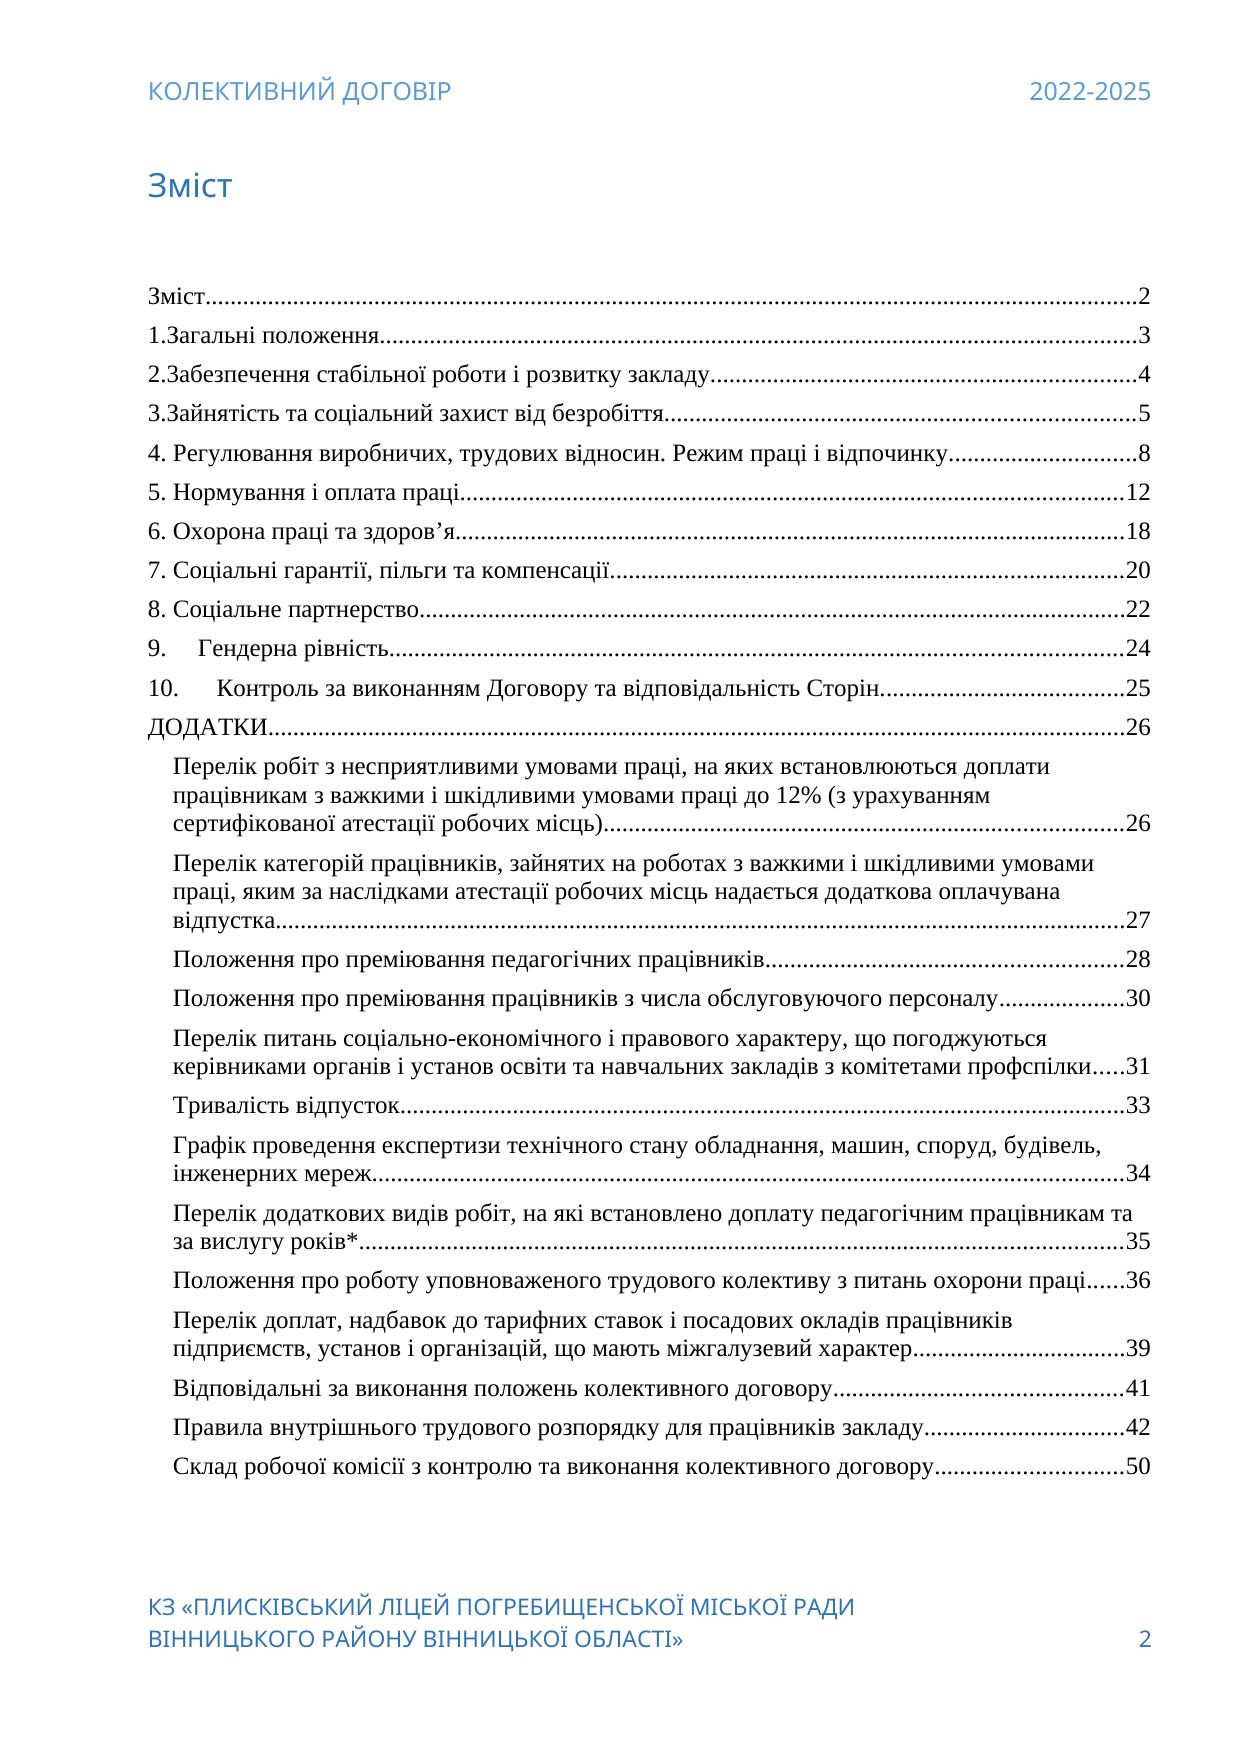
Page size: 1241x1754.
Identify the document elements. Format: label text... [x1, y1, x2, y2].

text Положення про преміювання працівників з числа обслуговуючого персоналу 30 [173, 983, 1152, 1012]
text Графік проведення експертизи технічного стану обладнання, машин, споруд, будівель, інженерних мереж 34 [173, 1130, 1152, 1187]
text Правила внутрішнього трудового розпорядку для працівників закладу 42 [173, 1412, 1152, 1441]
subtitle Зміст [148, 162, 1152, 207]
text Положення про преміювання педагогічних працівників 28 [173, 944, 1152, 973]
text Перелік доплат, надбавок до тарифних ставок і посадових окладів працівників підприємств, установ і організацій, що мають міжгалузевий характер 39 [173, 1305, 1152, 1362]
text 4. Регулювання виробничих, трудових відносин. Режим праці і відпочинку. 8 [148, 438, 1152, 466]
text Тривалість відпусток 33 [173, 1091, 1152, 1119]
text 1.Загальні положення. 3 [148, 320, 1152, 349]
text 9. Гендерна рівність. 24 [148, 633, 1152, 662]
text ДОДАТКИ 26 [148, 712, 1152, 741]
text 7. Соціальні гарантії, пільги та компенсації. 20 [148, 555, 1152, 584]
text Перелік питань соціально-економічного і правового характеру, що погоджуються керівниками органів і установ освіти та навчальних закладів з комітетами профспілки 31 [173, 1023, 1152, 1080]
text 5. Нормування і оплата праці. 12 [148, 477, 1152, 506]
text 3.Зайнятість та соціальний захист від безробіття. 5 [148, 398, 1152, 427]
text 6. Охорона праці та здоров’я. 18 [148, 516, 1152, 545]
text Перелік додаткових видів робіт, на які встановлено доплату педагогічним працівникам та за вислугу років* 35 [173, 1198, 1152, 1255]
text 10. Контроль за виконанням Договору та відповідальність Сторін. 25 [148, 673, 1152, 701]
text Перелік категорій працівників, зайнятих на роботах з важкими і шкідливими умовами праці, яким за наслідками атестації робочих місць надається додаткова оплачувана відпустка. 27 [173, 848, 1152, 934]
text Склад робочої комісії з контролю та виконання колективного договору 50 [173, 1451, 1152, 1480]
text Перелік робіт з несприятливими умовами праці, на яких встановлюються доплати працівникам з важкими і шкідливими умовами праці до 12% (з урахуванням сертифікованої атестації робочих місць) 26 [173, 751, 1152, 837]
text Відповідальні за виконання положень колективного договору 41 [173, 1373, 1152, 1401]
text 2.3абезпечення стабільної роботи і розвитку закладу. 4 [148, 359, 1152, 388]
text Зміст 2 [148, 281, 1152, 310]
text Положення про роботу уповноваженого трудового колективу з питань охорони праці 36 [173, 1266, 1152, 1294]
text 8. Соціальне партнерство. 22 [148, 594, 1152, 623]
